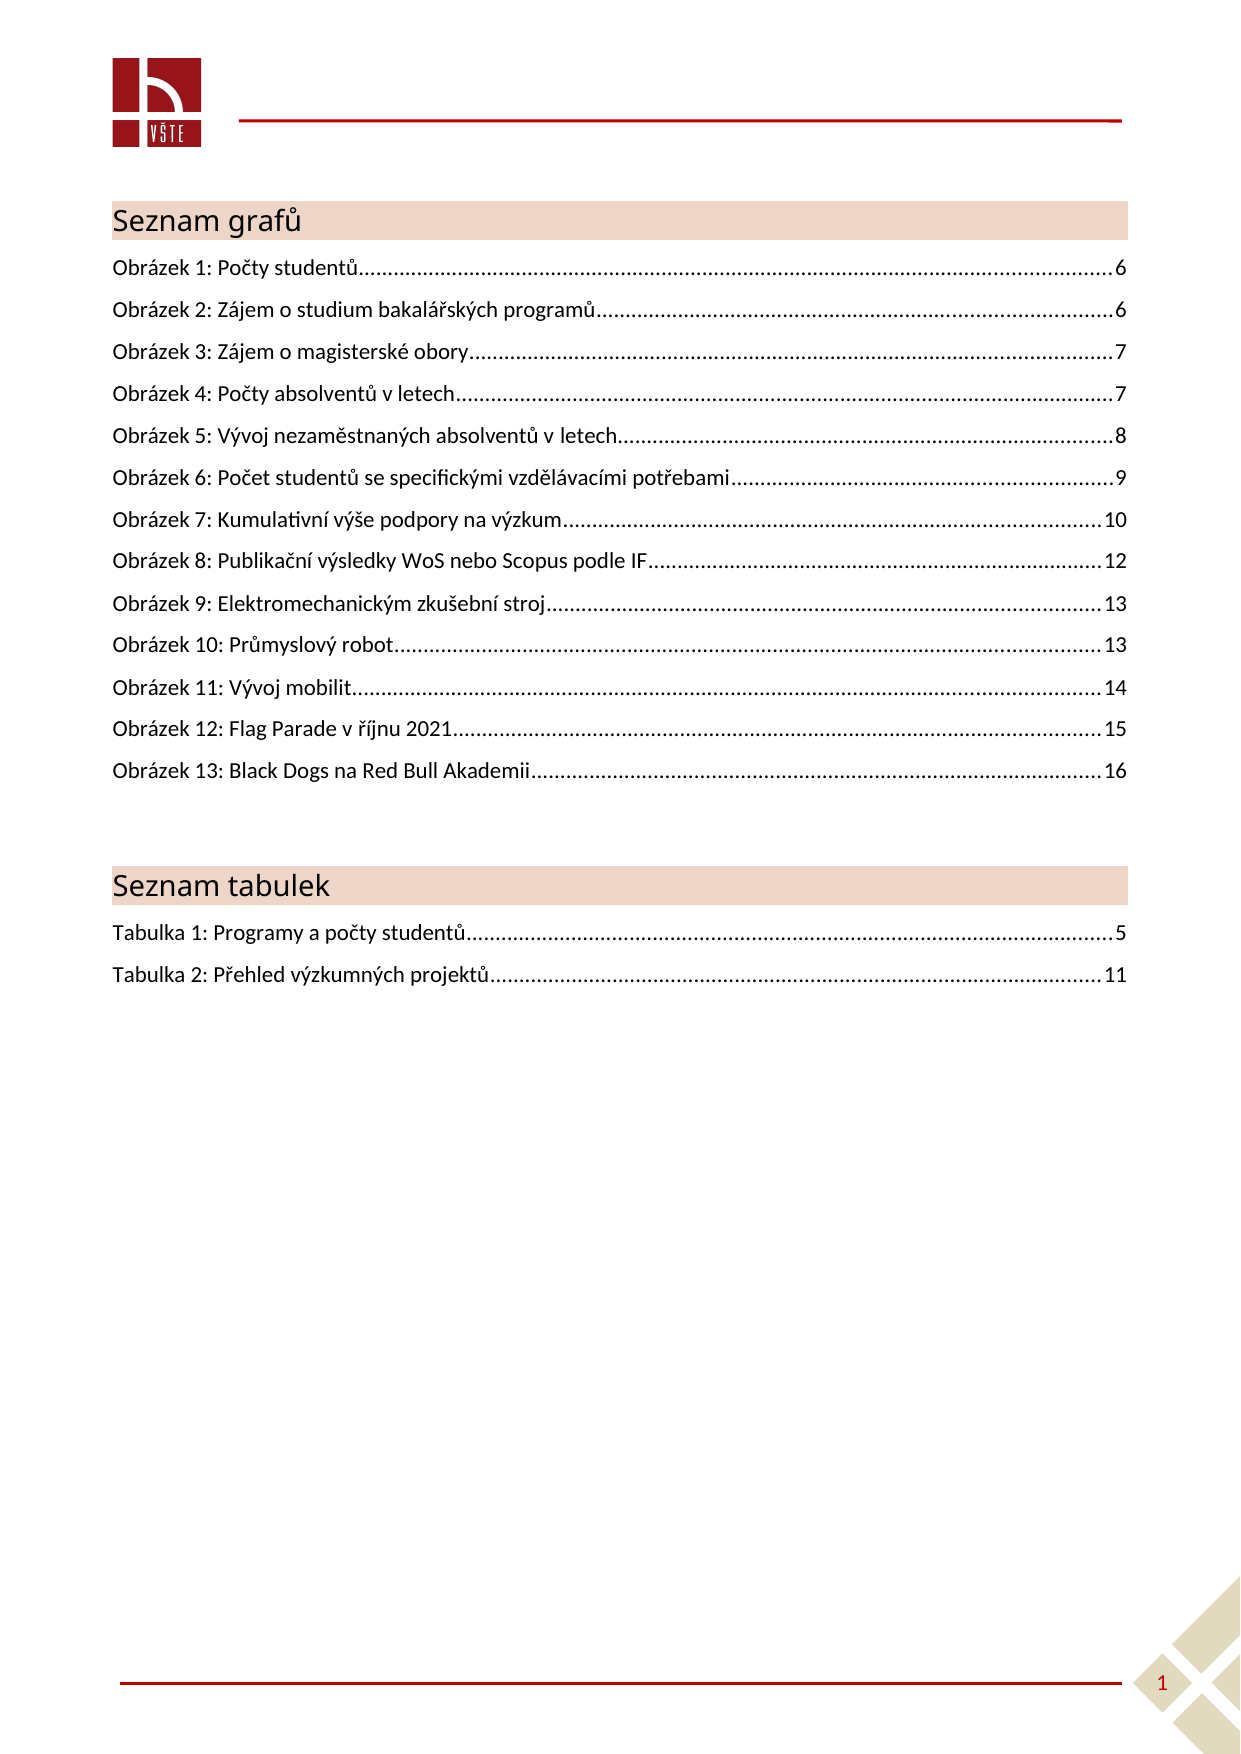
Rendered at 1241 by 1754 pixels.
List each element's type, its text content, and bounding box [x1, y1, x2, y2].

text Obrázek 8: Publikační výsledky WoS nebo Scopus podle IF 12 [112, 547, 1128, 575]
text Obrázek 3: Zájem o magisterské obory 7 [112, 337, 1128, 365]
text Obrázek 9: Elektromechanickým zkušební stroj 13 [112, 589, 1128, 617]
text Tabulka 2: Přehled výzkumných projektů 11 [112, 960, 1128, 988]
text Obrázek 2: Zájem o studium bakalářských programů 6 [112, 295, 1128, 323]
text Obrázek 7: Kumulativní výše podpory na výzkum 10 [112, 505, 1128, 533]
text Obrázek 11: Vývoj mobilit 14 [112, 673, 1128, 701]
text Tabulka 1: Programy a počty studentů 5 [112, 918, 1128, 946]
text Obrázek 12: Flag Parade v říjnu 2021 15 [112, 714, 1128, 743]
text Obrázek 6: Počet studentů se specifickými vzdělávacími potřebami 9 [112, 463, 1128, 491]
text Obrázek 4: Počty absolventů v letech 7 [112, 379, 1128, 407]
text Obrázek 5: Vývoj nezaměstnaných absolventů v letech 8 [112, 421, 1128, 449]
picture [112, 58, 202, 147]
subtitle Seznam tabulek [112, 866, 1128, 905]
text Obrázek 1: Počty studentů 6 [112, 253, 1128, 281]
subtitle Seznam grafů [112, 201, 1128, 240]
text Obrázek 13: Black Dogs na Red Bull Akademii 16 [112, 757, 1128, 784]
text Obrázek 10: Průmyslový robot 13 [112, 631, 1128, 659]
